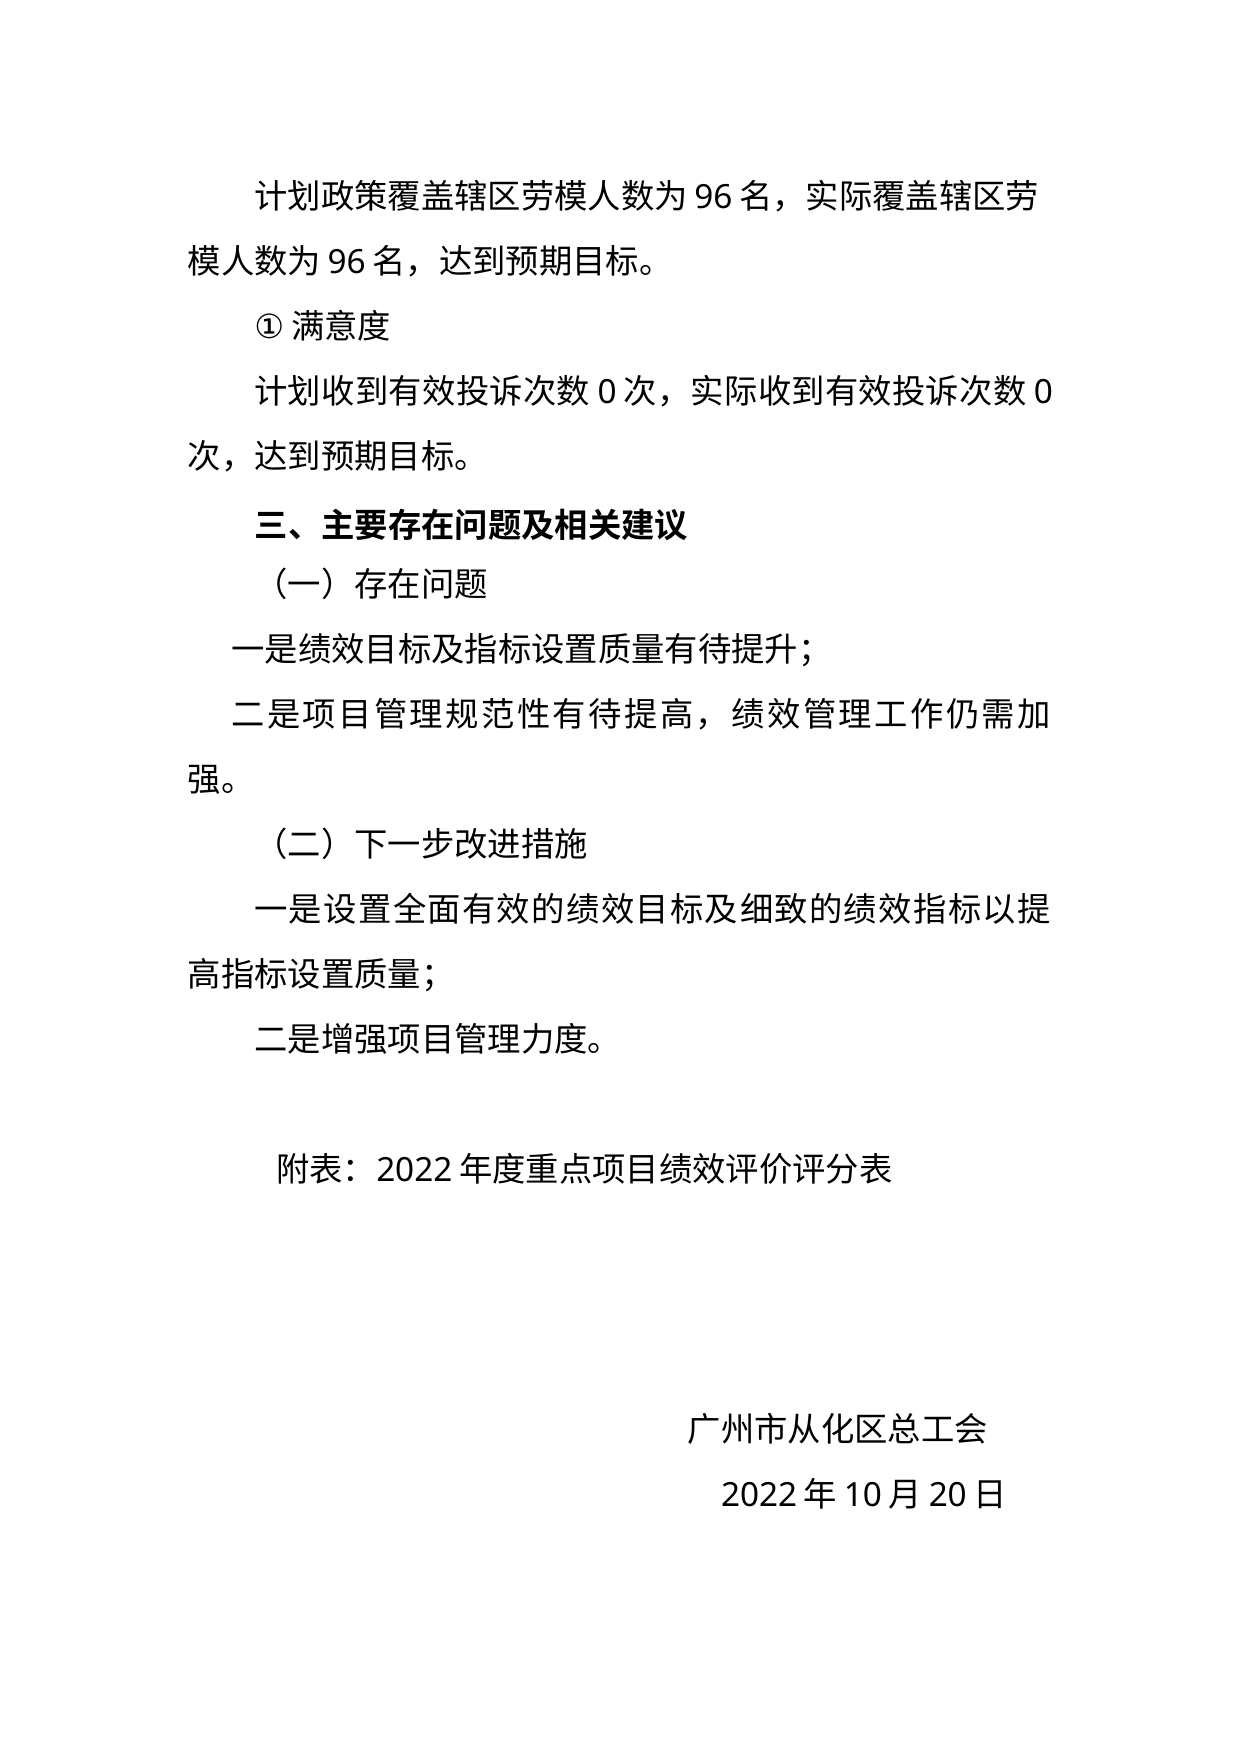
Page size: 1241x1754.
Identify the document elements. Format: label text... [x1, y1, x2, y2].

text 附表：2022年度重点项目绩效评价评分表 [276, 1134, 1053, 1199]
text 2022年10月20日 [187, 1459, 1053, 1524]
text 一是设置全面有效的绩效目标及细致的绩效指标以提高指标设置质量； [187, 874, 1053, 1004]
text 二是项目管理规范性有待提高，绩效管理工作仍需加强。 [187, 679, 1053, 809]
text （一）存在问题 [187, 549, 1053, 614]
text 计划收到有效投诉次数0次，实际收到有效投诉次数0次，达到预期目标。 [187, 357, 1053, 487]
text 广州市从化区总工会 [187, 1394, 1053, 1459]
text 二是增强项目管理力度。 [187, 1004, 1053, 1069]
text 一是绩效目标及指标设置质量有待提升； [187, 614, 1053, 679]
text 计划政策覆盖辖区劳模人数为96名，实际覆盖辖区劳模人数为96名，达到预期目标。 [187, 162, 1053, 292]
text ①满意度 [187, 292, 1053, 357]
list 主要存在问题及相关建议 [187, 487, 1053, 549]
text （二）下一步改进措施 [187, 809, 1053, 874]
